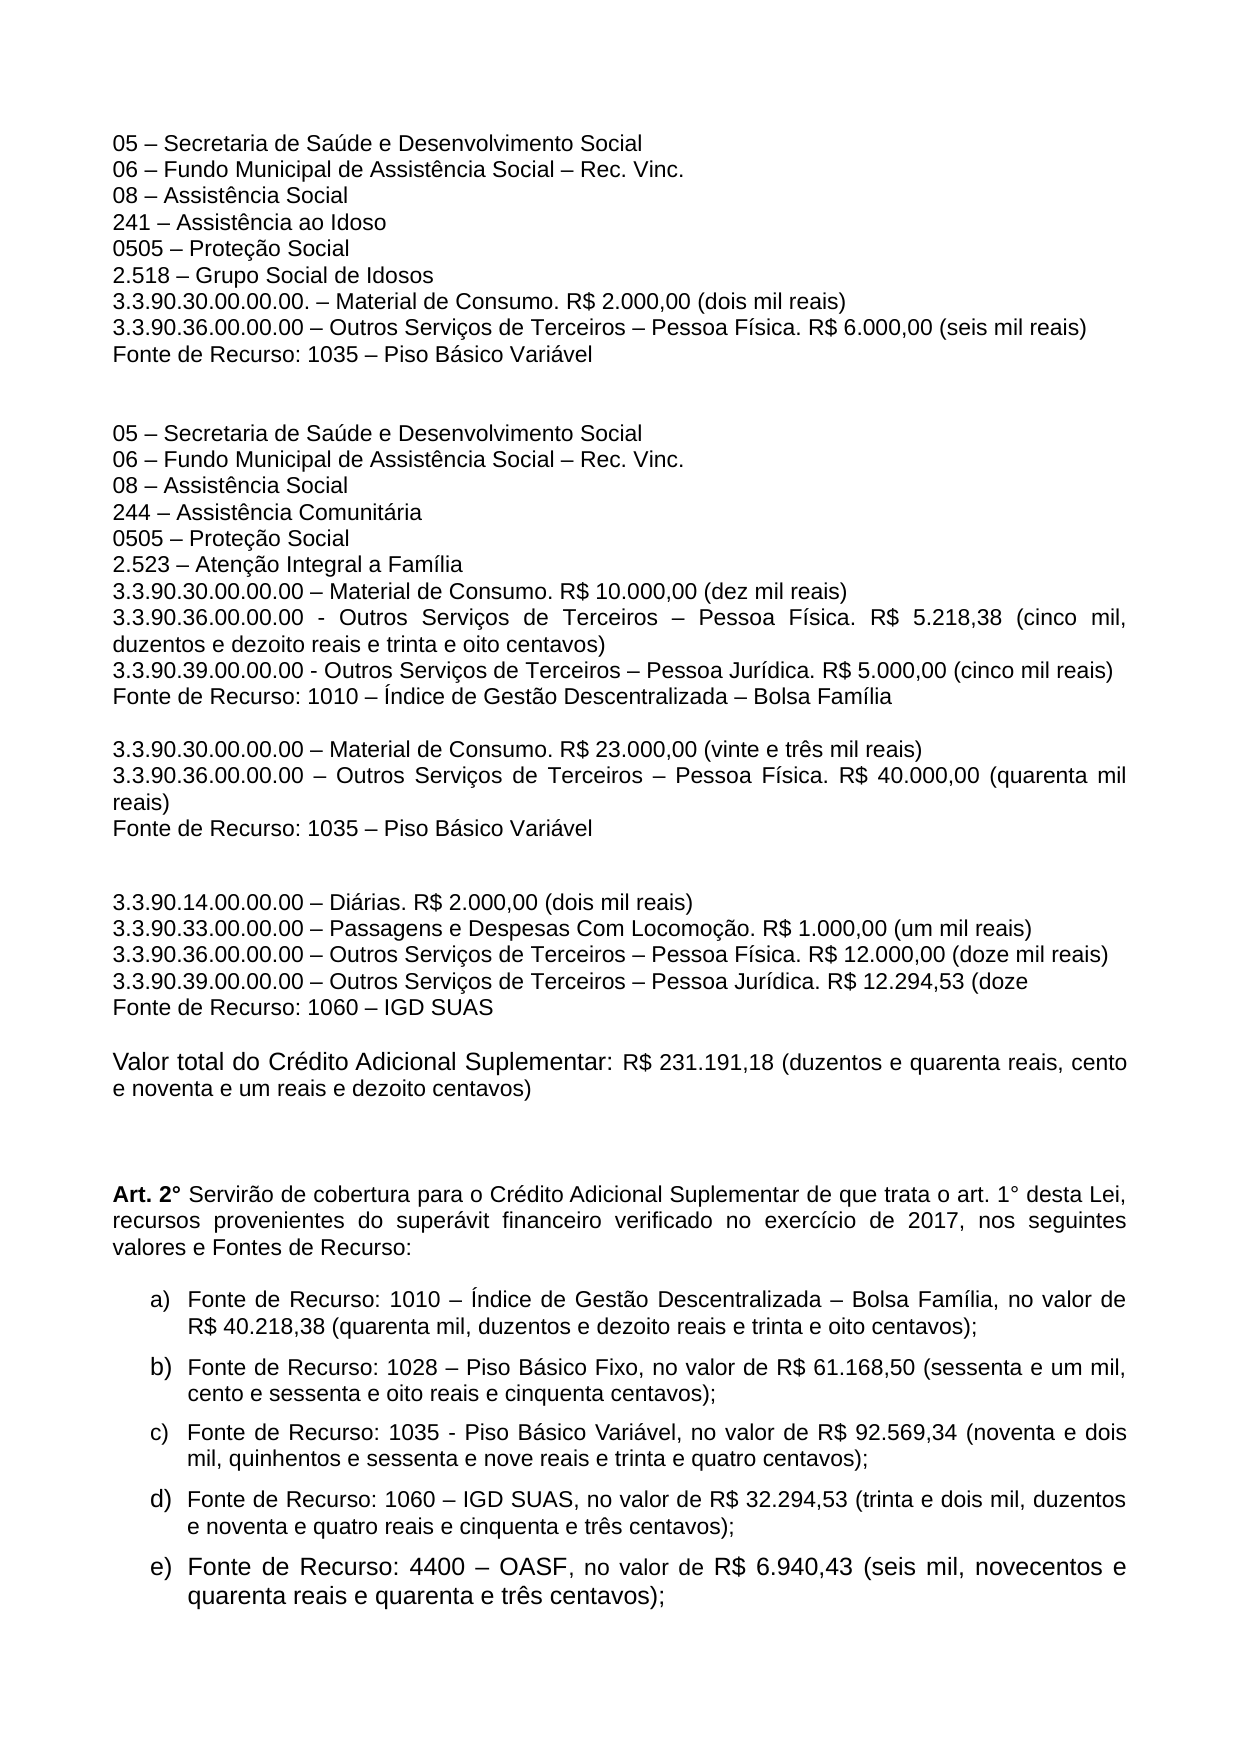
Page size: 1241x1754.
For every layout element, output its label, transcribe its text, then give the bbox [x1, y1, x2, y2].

text 3.3.90.14.00.00.00 – Diárias. R$ 2.000,00 (dois mil reais) [112, 888, 1128, 915]
text 06 – Fundo Municipal de Assistência Social – Rec. Vinc. [112, 446, 1128, 472]
text Fonte de Recurso: 1035 – Piso Básico Variável [112, 341, 1128, 367]
text 0505 – Proteção Social [112, 525, 1128, 551]
text 3.3.90.36.00.00.00 – Outros Serviços de Terceiros – Pessoa Física. R$ 12.000,00 (doze mil reais) [112, 941, 1128, 968]
text 3.3.90.30.00.00.00. – Material de Consumo. R$ 2.000,00 (dois mil reais) [112, 288, 1128, 314]
text 2.518 – Grupo Social de Idosos [112, 262, 1128, 288]
text Valor total do Crédito Adicional Suplementar: R$ 231.191,18 (duzentos e quarenta reais, cento e noventa e um reais e dezoito centavos) [112, 1047, 1128, 1102]
text 3.3.90.39.00.00.00 - Outros Serviços de Terceiros – Pessoa Jurídica. R$ 5.000,00 (cinco mil reais) [112, 657, 1128, 683]
text 3.3.90.33.00.00.00 – Passagens e Despesas Com Locomoção. R$ 1.000,00 (um mil reais) [112, 915, 1128, 941]
list Fonte de Recurso: 4400 – OASF, no valor de R$ 6.940,43 (seis mil, novecentos e quarenta reais e quarenta e três centavos); [150, 1552, 1128, 1609]
text 3.3.90.30.00.00.00 – Material de Consumo. R$ 23.000,00 (vinte e três mil reais) [112, 736, 1128, 762]
text 08 – Assistência Social [112, 472, 1128, 499]
list Fonte de Recurso: 1010 – Índice de Gestão Descentralizada – Bolsa Família, no valor de R$ 40.218,38 (quarenta mil, duzentos e dezoito reais e trinta e oito centavos); [150, 1286, 1128, 1339]
list Fonte de Recurso: 1035 - Piso Básico Variável, no valor de R$ 92.569,34 (noventa e dois mil, quinhentos e sessenta e nove reais e trinta e quatro centavos); [150, 1419, 1128, 1472]
text 3.3.90.39.00.00.00 – Outros Serviços de Terceiros – Pessoa Jurídica. R$ 12.294,53 (doze [112, 968, 1128, 994]
text 3.3.90.36.00.00.00 – Outros Serviços de Terceiros – Pessoa Física. R$ 40.000,00 (quarenta mil reais) [112, 762, 1128, 815]
text 241 – Assistência ao Idoso [112, 209, 1128, 235]
text 244 – Assistência Comunitária [112, 499, 1128, 525]
text 0505 – Proteção Social [112, 235, 1128, 262]
text 3.3.90.30.00.00.00 – Material de Consumo. R$ 10.000,00 (dez mil reais) [112, 578, 1128, 604]
text Fonte de Recurso: 1035 – Piso Básico Variável [112, 815, 1128, 841]
text 05 – Secretaria de Saúde e Desenvolvimento Social [112, 420, 1128, 446]
text 05 – Secretaria de Saúde e Desenvolvimento Social [112, 130, 1128, 156]
text Art. 2° Servirão de cobertura para o Crédito Adicional Suplementar de que trata o art. 1° desta Lei, recursos provenientes do superávit financeiro verificado no exercício de 2017, nos seguintes valores e Fontes de Recurso: [112, 1181, 1128, 1260]
list Fonte de Recurso: 1060 – IGD SUAS, no valor de R$ 32.294,53 (trinta e dois mil, duzentos e noventa e quatro reais e cinquenta e três centavos); [150, 1484, 1128, 1539]
text 3.3.90.36.00.00.00 – Outros Serviços de Terceiros – Pessoa Física. R$ 6.000,00 (seis mil reais) [112, 314, 1128, 341]
list Fonte de Recurso: 1028 – Piso Básico Fixo, no valor de R$ 61.168,50 (sessenta e um mil, cento e sessenta e oito reais e cinquenta centavos); [150, 1351, 1128, 1407]
text 06 – Fundo Municipal de Assistência Social – Rec. Vinc. [112, 156, 1128, 182]
text 08 – Assistência Social [112, 182, 1128, 209]
text Fonte de Recurso: 1010 – Índice de Gestão Descentralizada – Bolsa Família [112, 683, 1128, 709]
text Fonte de Recurso: 1060 – IGD SUAS [112, 994, 1128, 1020]
text 2.523 – Atenção Integral a Família [112, 551, 1128, 578]
text 3.3.90.36.00.00.00 - Outros Serviços de Terceiros – Pessoa Física. R$ 5.218,38 (cinco mil, duzentos e dezoito reais e trinta e oito centavos) [112, 604, 1128, 657]
